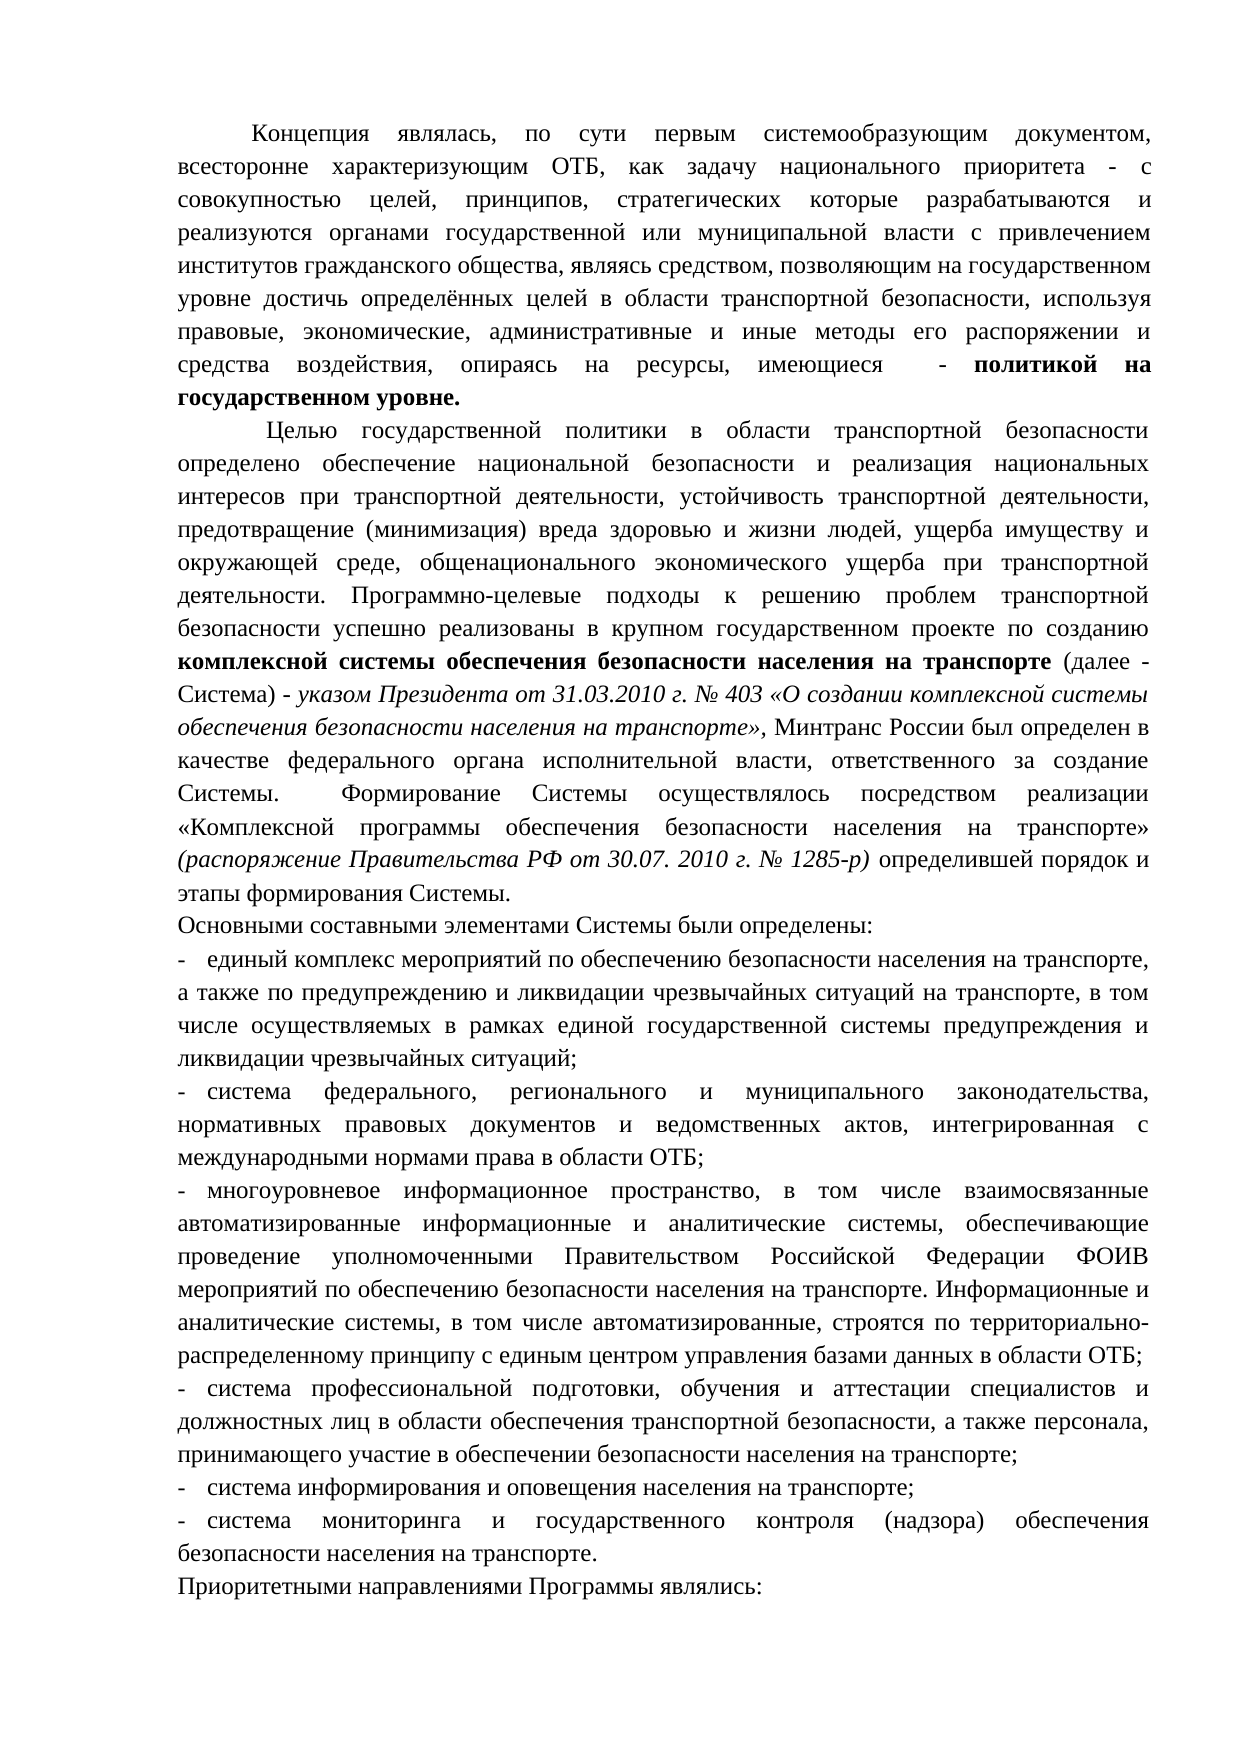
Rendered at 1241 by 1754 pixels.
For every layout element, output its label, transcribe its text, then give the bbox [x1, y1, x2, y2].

text Целью государственной политики в области транспортной безопасности определено обеспечение национальной безопасности и реализация национальных интересов при транспортной деятельности, устойчивость транспортной деятельности, предотвращение (минимизация) вреда здоровью и жизни людей, ущерба имуществу и окружающей среде, общенационального экономического ущерба при транспортной деятельности. Программно-целевые подходы к решению проблем транспортной безопасности успешно реализованы в крупном государственном проекте по созданию комплексной системы обеспечения безопасности населения на транспорте (далее - Система) - указом Президента от 31.03.2010 г. № 403 «О создании комплексной системы обеспечения безопасности населения на транспорте», Минтранс России был определен в качестве федерального органа исполнительной власти, ответственного за создание Системы. Формирование Системы осуществлялось посредством реализации «Комплексной программы обеспечения безопасности населения на транспорте» (распоряжение Правительства РФ от 30.07. 2010 г. № 1285-р) определившей порядок и этапы формирования Системы. [177, 415, 1149, 906]
list система информирования и оповещения населения на транспорте; [177, 1472, 1152, 1501]
list система федерального, регионального и муниципального законодательства, нормативных правовых документов и ведомственных актов, интегрированная с международными нормами права в области ОТБ; [177, 1076, 1149, 1171]
list многоуровневое информационное пространство, в том числе взаимосвязанные автоматизированные информационные и аналитические системы, обеспечивающие проведение уполномоченными Правительством Российской Федерации ФОИВ мероприятий по обеспечению безопасности населения на транспорте. Информационные и аналитические системы, в том числе автоматизированные, строятся по территориально-распределенному принципу с единым центром управления базами данных в области ОТБ; [177, 1175, 1149, 1369]
list система профессиональной подготовки, обучения и аттестации специалистов и должностных лиц в области обеспечения транспортной безопасности, а также персонала, принимающего участие в обеспечении безопасности населения на транспорте; [177, 1373, 1149, 1468]
text Основными составными элементами Системы были определены: [177, 911, 1152, 939]
list единый комплекс мероприятий по обеспечению безопасности населения на транспорте, а также по предупреждению и ликвидации чрезвычайных ситуаций на транспорте, в том числе осуществляемых в рамках единой государственной системы предупреждения и ликвидации чрезвычайных ситуаций; [177, 944, 1149, 1071]
list система мониторинга и государственного контроля (надзора) обеспечения безопасности населения на транспорте. [177, 1505, 1149, 1567]
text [177, 147, 1152, 411]
text Приоритетными направлениями Программы являлись: [177, 1571, 1152, 1600]
